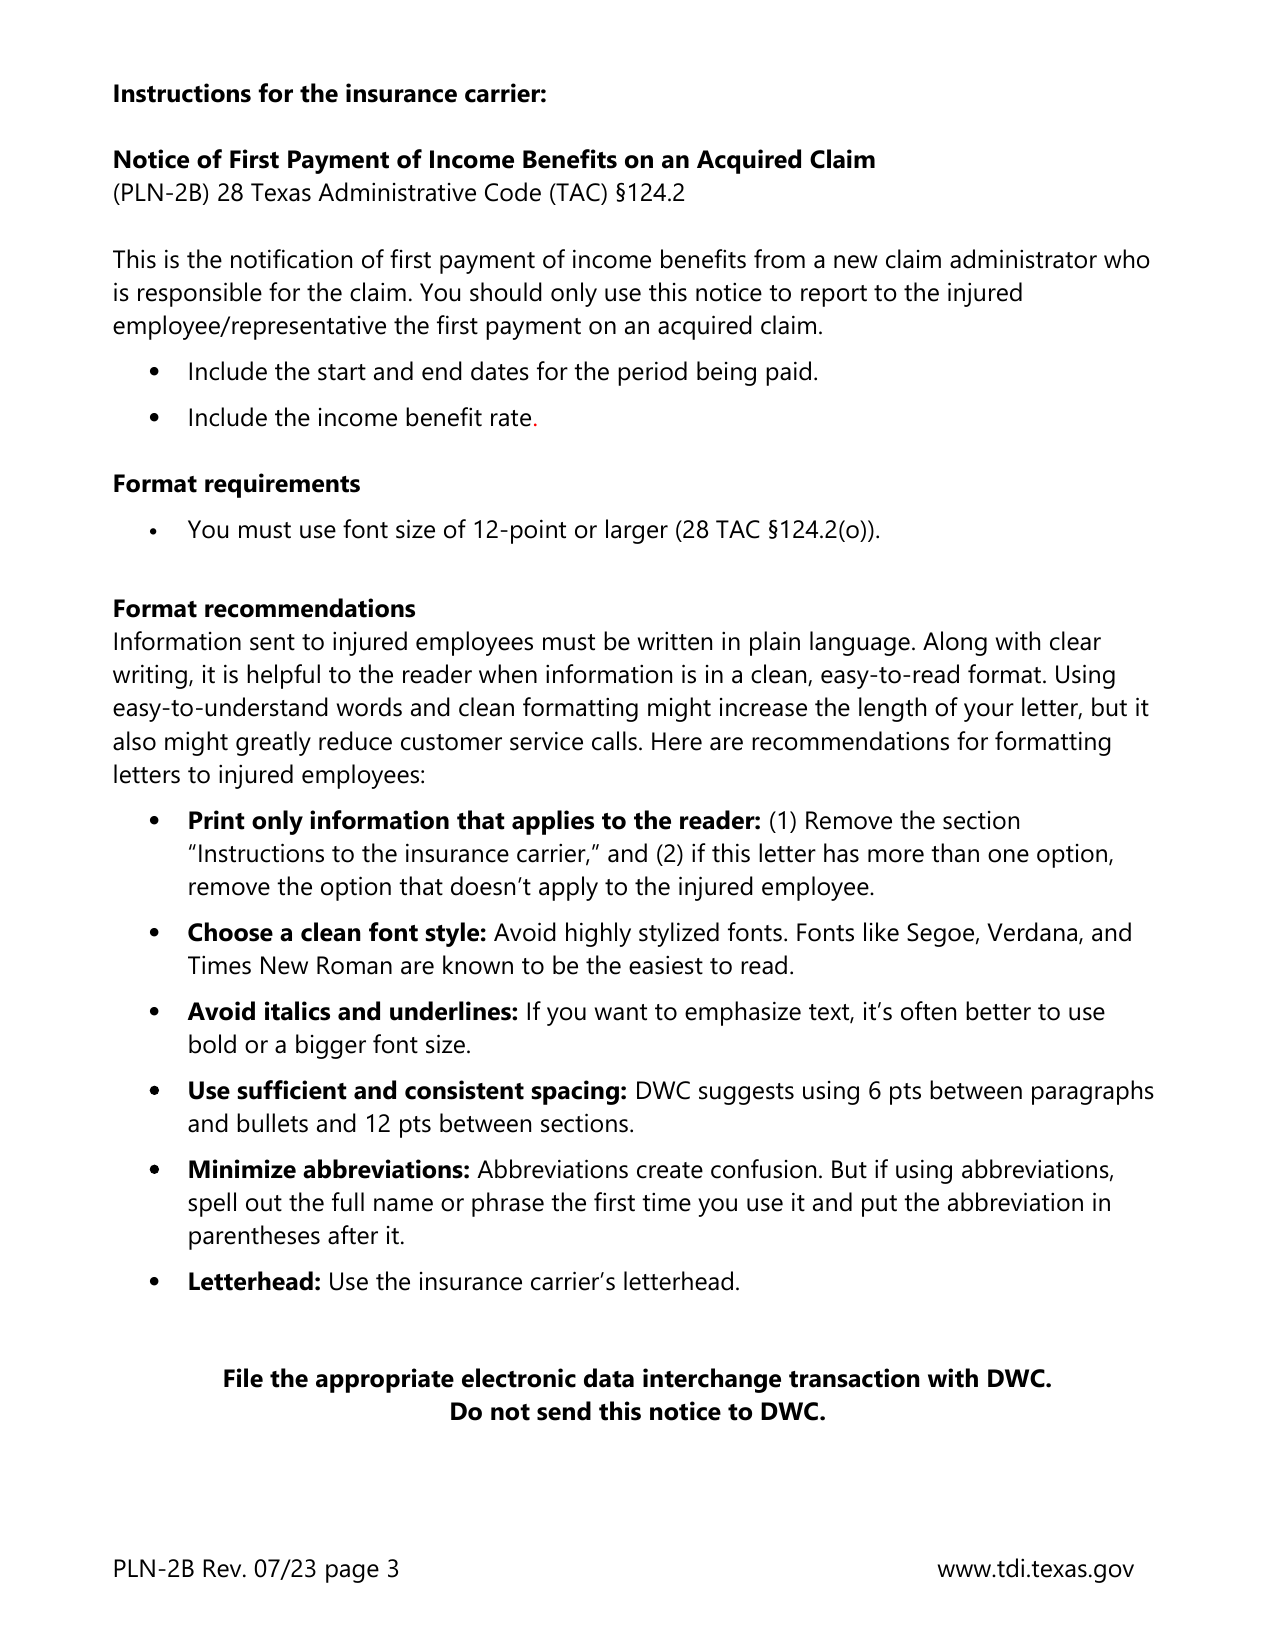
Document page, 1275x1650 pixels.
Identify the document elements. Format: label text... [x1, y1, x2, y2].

list Choose a clean font style: Avoid highly stylized fonts. Fonts like Segoe, Verdana, and Times New Roman are known to be the easiest to read. [150, 914, 1162, 981]
list Use sufficient and consistent spacing: DWC suggests using 6 pts between paragraphs and bullets and 12 pts between sections. [150, 1072, 1162, 1139]
text Format requirements [112, 466, 1162, 499]
text Format recommendations [112, 590, 1162, 623]
list Include the income benefit rate. [150, 399, 1162, 432]
list Letterhead: Use the insurance carrier’s letterhead. [150, 1263, 1162, 1297]
list Print only information that applies to the reader: (1) Remove the section “Instructions to the insurance carrier,” and (2) if this letter has more than one option, remove the option that doesn’t apply to the injured employee. [150, 802, 1162, 902]
text Instructions for the insurance carrier: [112, 75, 1162, 108]
list Include the start and end dates for the period being paid. [150, 353, 1162, 387]
text Information sent to injured employees must be written in plain language. Along with clear writing, it is helpful to the reader when information is in a clean, easy-to-read format. Using easy-to-understand words and clean formatting might increase the length of your letter, but it also might greatly reduce customer service calls. Here are recommendations for formatting letters to injured employees: [112, 623, 1162, 789]
list Avoid italics and underlines: If you want to emphasize text, it’s often better to use bold or a bigger font size. [150, 993, 1162, 1060]
text Do not send this notice to DWC. [112, 1393, 1162, 1427]
text This is the notification of first payment of income benefits from a new claim administrator who is responsible for the claim. You should only use this notice to report to the injured employee/representative the first payment on an acquired claim. [112, 241, 1162, 341]
text File the appropriate electronic data interchange transaction with DWC. [112, 1360, 1162, 1393]
title (PLN-2B) 28 Texas Administrative Code (TAC) §124.2 [112, 175, 1162, 208]
title Notice of First Payment of Income Benefits on an Acquired Claim [112, 141, 1162, 175]
list Minimize abbreviations: Abbreviations create confusion. But if using abbreviations, spell out the full name or phrase the first time you use it and put the abbreviation in parentheses after it. [150, 1151, 1162, 1251]
list You must use font size of 12-point or larger (28 TAC §124.2(o)). [150, 511, 1162, 544]
